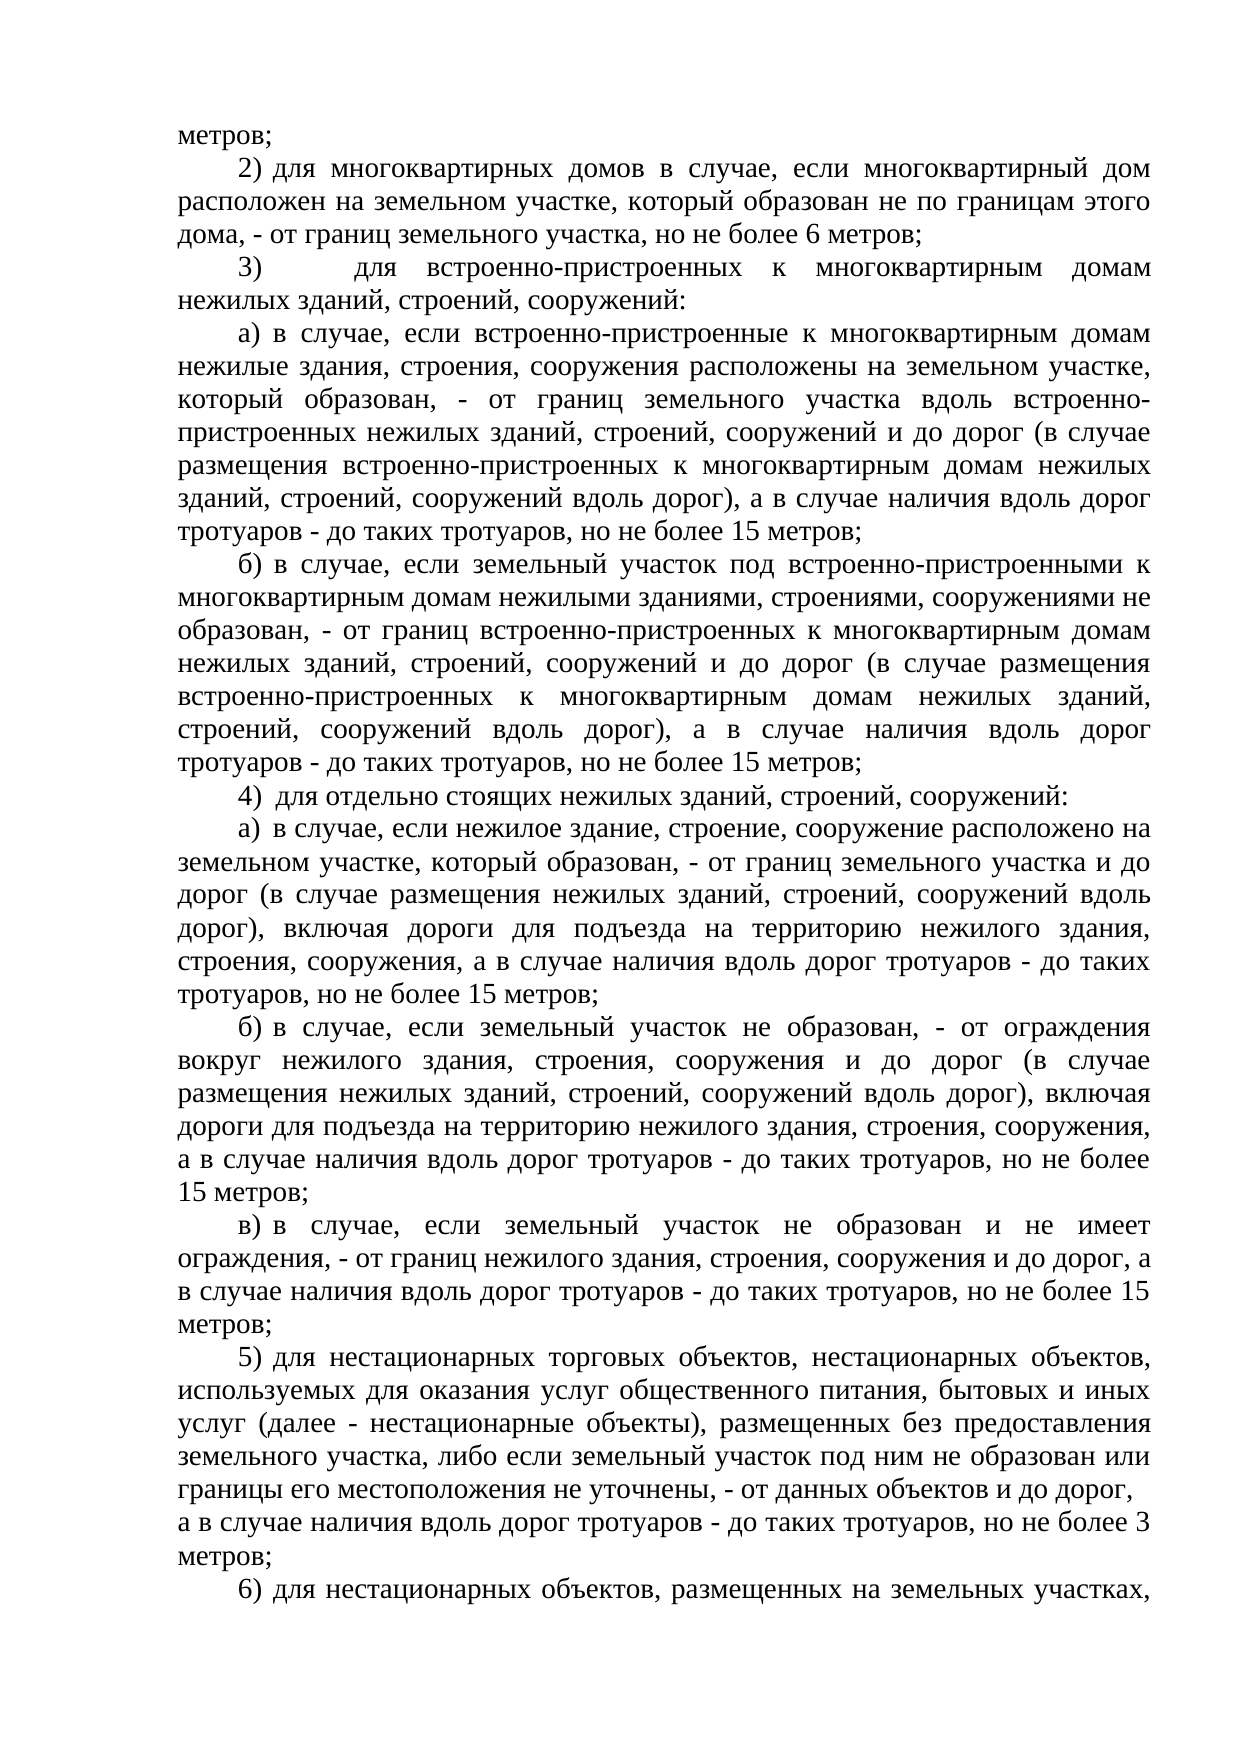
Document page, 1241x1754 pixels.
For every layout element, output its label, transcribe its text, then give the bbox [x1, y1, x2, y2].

text б) в случае, если земельный участок под встроенно-пристроенными к многоквартирным домам нежилыми зданиями, строениями, сооружениями не образован, - от границ встроенно-пристроенных к многоквартирным домам нежилых зданий, строений, сооружений и до дорог (в случае размещения встроенно-пристроенных к многоквартирным домам нежилых зданий, строений, сооружений вдоль дорог), а в случае наличия вдоль дорог тротуаров - до таких тротуаров, но не более 15 метров; [177, 547, 1152, 778]
list для встроенно-пристроенных к многоквартирным домам нежилых зданий, строений, сооружений: [177, 250, 1152, 316]
list для многоквартирных домов в случае, если многоквартирный дом расположен на земельном участке, который образован не по границам этого дома, - от границ земельного участка, но не более 6 метров; [177, 151, 1152, 250]
list для нестационарных торговых объектов, нестационарных объектов, используемых для оказания услуг общественного питания, бытовых и иных услуг (далее - нестационарные объекты), размещенных без предоставления земельного участка, либо если земельный участок под ним не образован или границы его местоположения не уточнены, - от данных объектов и до дорог, [177, 1340, 1152, 1505]
text а) в случае, если нежилое здание, строение, сооружение расположено на земельном участке, который образован, - от границ земельного участка и до дорог (в случае размещения нежилых зданий, строений, сооружений вдоль дорог), включая дороги для подъезда на территорию нежилого здания, строения, сооружения, а в случае наличия вдоль дорог тротуаров - до таких тротуаров, но не более 15 метров; [177, 812, 1152, 1010]
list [177, 1572, 1152, 1605]
text а в случае наличия вдоль дорог тротуаров - до таких тротуаров, но не более 3 метров; [177, 1505, 1152, 1572]
text а) в случае, если встроенно-пристроенные к многоквартирным домам нежилые здания, строения, сооружения расположены на земельном участке, который образован, - от границ земельного участка вдоль встроенно- пристроенных нежилых зданий, строений, сооружений и до дорог (в случае размещения встроенно-пристроенных к многоквартирным домам нежилых зданий, строений, сооружений вдоль дорог), а в случае наличия вдоль дорог тротуаров - до таких тротуаров, но не более 15 метров; [177, 316, 1152, 547]
text б) в случае, если земельный участок не образован, - от ограждения вокруг нежилого здания, строения, сооружения и до дорог (в случае размещения нежилых зданий, строений, сооружений вдоль дорог), включая дороги для подъезда на территорию нежилого здания, строения, сооружения, а в случае наличия вдоль дорог тротуаров - до таких тротуаров, но не более 15 метров; [177, 1010, 1152, 1208]
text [177, 118, 1152, 151]
list для отдельно стоящих нежилых зданий, строений, сооружений: [177, 778, 1152, 812]
text в) в случае, если земельный участок не образован и не имеет ограждения, - от границ нежилого здания, строения, сооружения и до дорог, а в случае наличия вдоль дорог тротуаров - до таких тротуаров, но не более 15 метров; [177, 1208, 1152, 1340]
